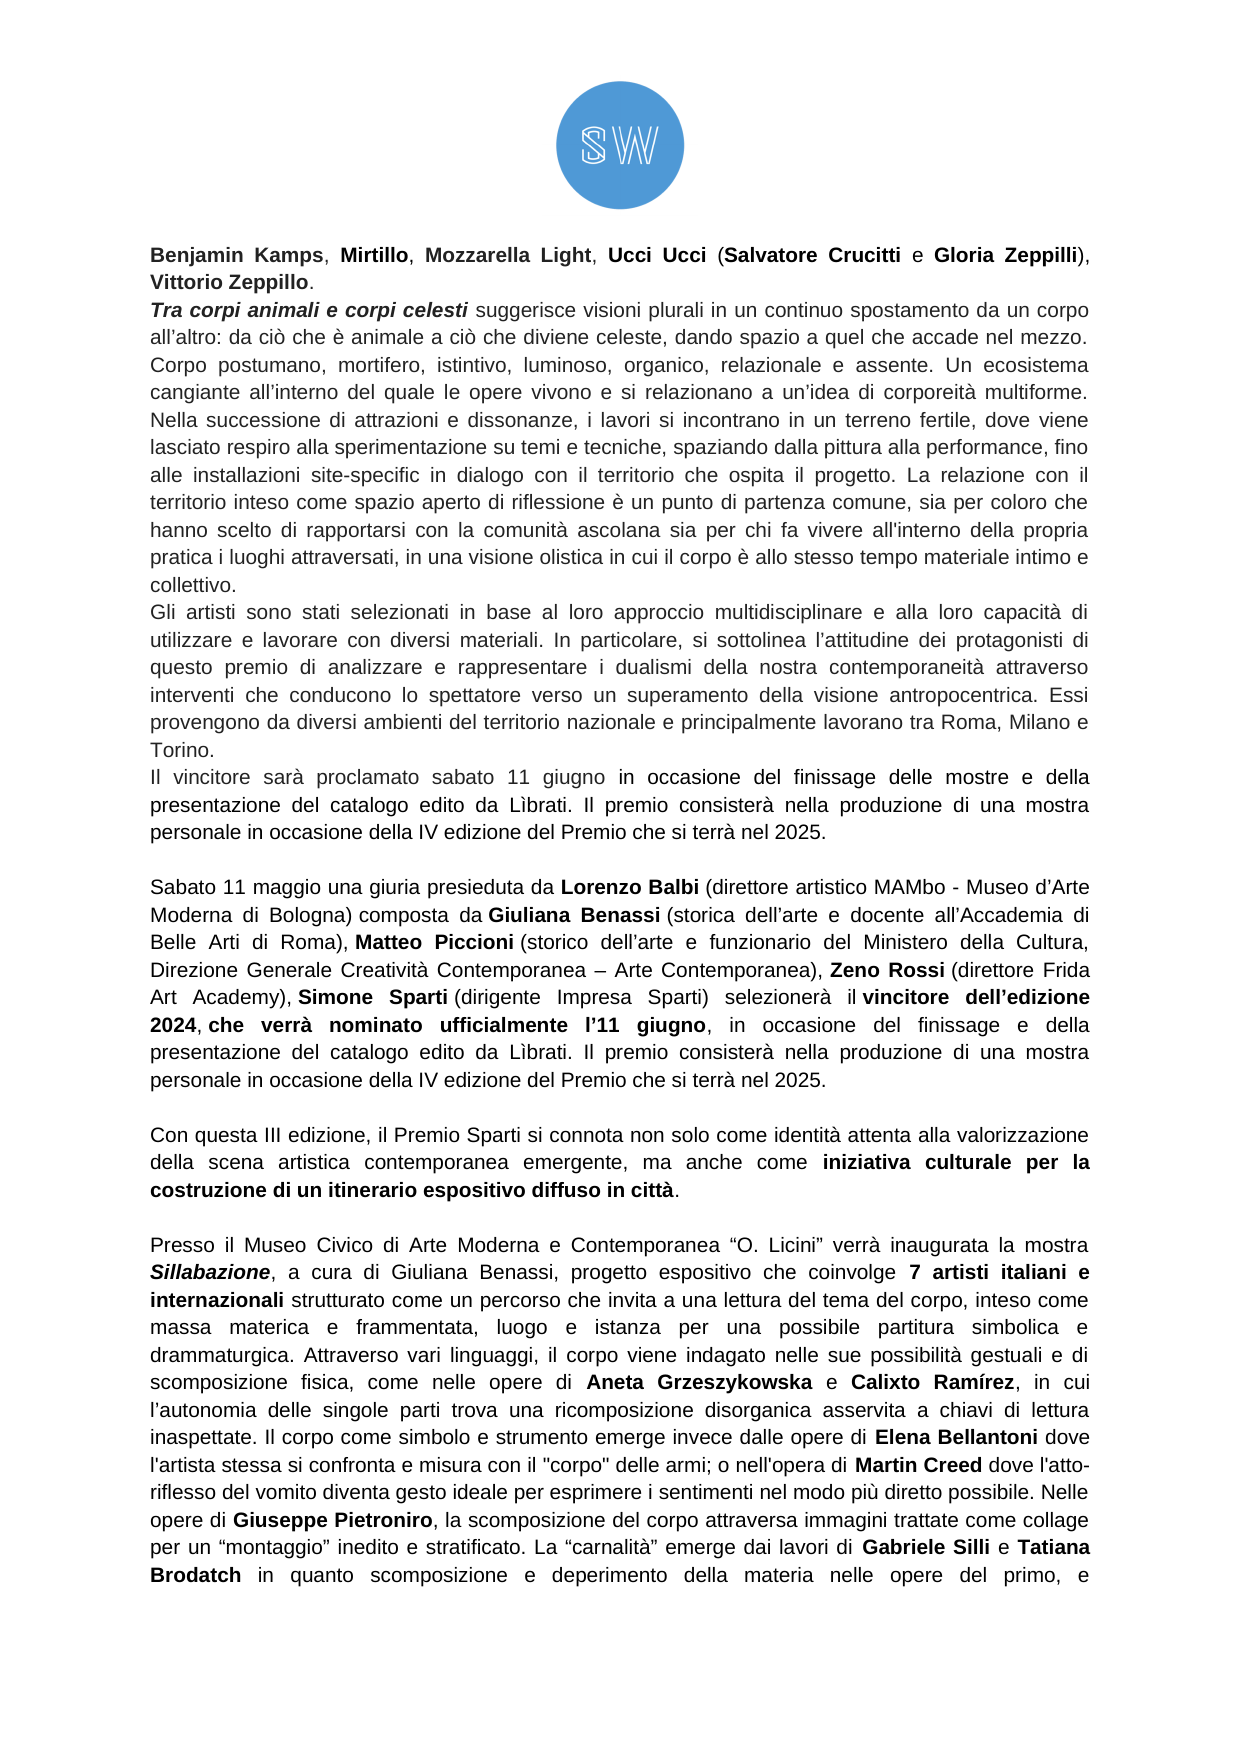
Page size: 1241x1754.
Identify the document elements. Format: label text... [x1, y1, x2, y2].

picture [542, 75, 698, 216]
text Sabato 11 maggio una giuria presieduta da Lorenzo Balbi (direttore artistico MAMbo - Museo d’Arte Moderna di Bologna) composta da Giuliana Benassi (storica dell’arte e docente all’Accademia di Belle Arti di Roma), Matteo Piccioni (storico dell’arte e funzionario del Ministero della Cultura, Direzione Generale Creatività Contemporanea – Arte Contemporanea), Zeno Rossi (direttore Frida Art Academy), Simone Sparti (dirigente Impresa Sparti) selezionerà il vincitore dell’edizione 2024, che verrà nominato ufficialmente l’11 giugno, in occasione del finissage e della presentazione del catalogo edito da Lìbrati. Il premio consisterà nella produzione di una mostra personale in occasione della IV edizione del Premio che si terrà nel 2025. [150, 875, 1090, 1091]
text Gli artisti sono stati selezionati in base al loro approccio multidisciplinare e alla loro capacità di utilizzare e lavorare con diversi materiali. In particolare, si sottolinea l’attitudine dei protagonisti di questo premio di analizzare e rappresentare i dualismi della nostra contemporaneità attraverso interventi che conducono lo spettatore verso un superamento della visione antropocentrica. Essi provengono da diversi ambienti del territorio nazionale e principalmente lavorano tra Roma, Milano e Torino. [150, 600, 1090, 761]
text Con questa III edizione, il Premio Sparti si connota non solo come identità attenta alla valorizzazione della scena artistica contemporanea emergente, ma anche come iniziativa culturale per la costruzione di un itinerario espositivo diffuso in città. [150, 1122, 1090, 1201]
text Il vincitore sarà proclamato sabato 11 giugno in occasione del finissage delle mostre e della presentazione del catalogo edito da Lìbrati. Il premio consisterà nella produzione di una mostra personale in occasione della IV edizione del Premio che si terrà nel 2025. [150, 765, 1090, 844]
text Tra corpi animali e corpi celesti suggerisce visioni plurali in un continuo spostamento da un corpo all’altro: da ciò che è animale a ciò che diviene celeste, dando spazio a quel che accade nel mezzo. Corpo postumano, mortifero, istintivo, luminoso, organico, relazionale e assente. Un ecosistema cangiante all’interno del quale le opere vivono e si relazionano a un’idea di corporeità multiforme. Nella successione di attrazioni e dissonanze, i lavori si incontrano in un terreno fertile, dove viene lasciato respiro alla sperimentazione su temi e tecniche, spaziando dalla pittura alla performance, fino alle installazioni site-specific in dialogo con il territorio che ospita il progetto. La relazione con il territorio inteso come spazio aperto di riflessione è un punto di partenza comune, sia per coloro che hanno scelto di rapportarsi con la comunità ascolana sia per chi fa vivere all'interno della propria pratica i luoghi attraversati, in una visione olistica in cui il corpo è allo stesso tempo materiale intimo e collettivo. [150, 297, 1090, 596]
